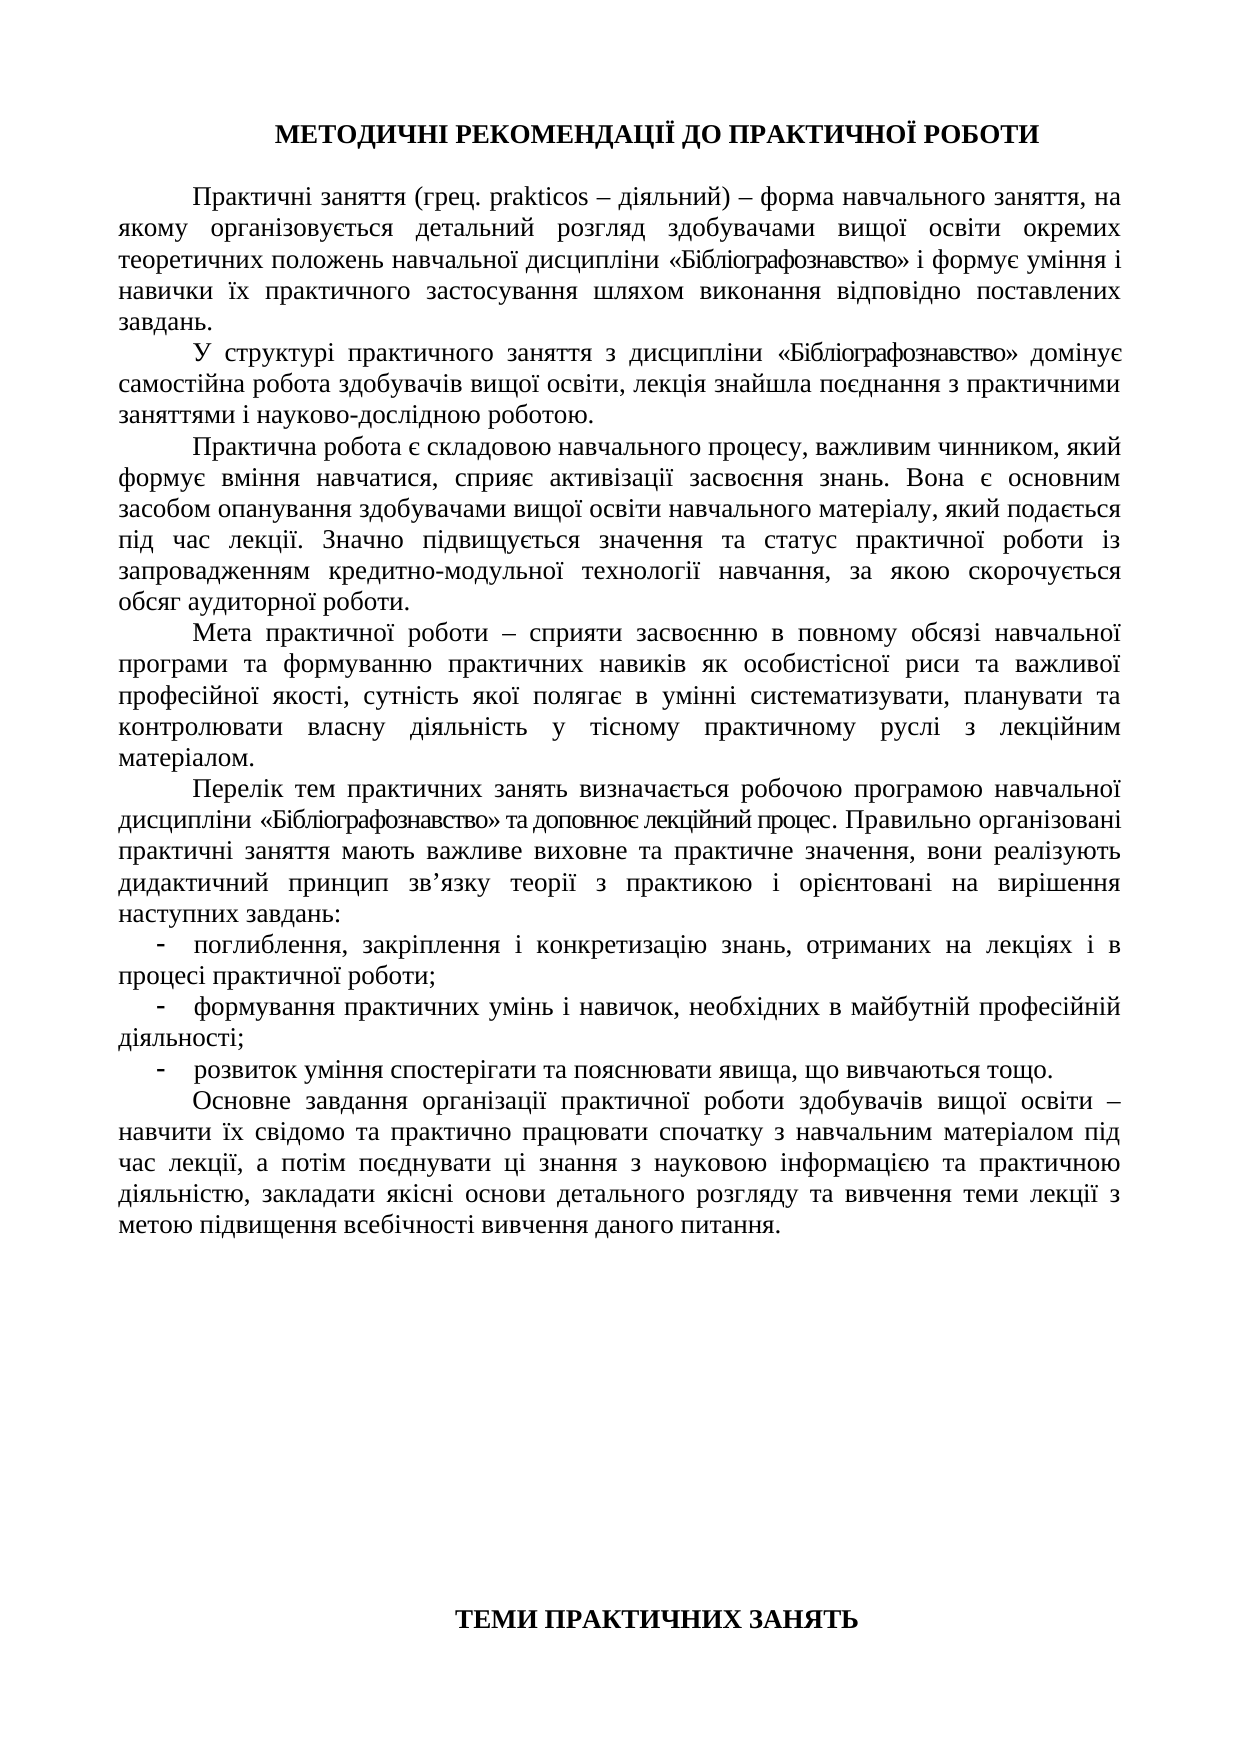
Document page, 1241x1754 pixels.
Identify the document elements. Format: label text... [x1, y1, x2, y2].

text Практична робота є складовою навчального процесу, важливим чинником, який формує вміння навчатися, сприяє активізації засвоєння знань. Вона є основним засобом опанування здобувачами вищої освіти навчального матеріалу, який подається під час лекції. Значно підвищується значення та статус практичної роботи із запровадженням кредитно-модульної технології навчання, за якою скорочується обсяг аудиторної роботи. [118, 429, 1122, 616]
list розвиток уміння спостерігати та пояснювати явища, що вивчаються тощо. [118, 1053, 1122, 1084]
text МЕТОДИЧНІ РЕКОМЕНДАЦІЇ ДО ПРАКТИЧНОЇ РОБОТИ [118, 118, 1122, 149]
text Основне завдання організації практичної роботи здобувачів вищої освіти – навчити їх свідомо та практично працювати спочатку з навчальним матеріалом під час лекції, а потім поєднувати ці знання з науковою інформацією та практичною діяльністю, закладати якісні основи детального розгляду та вивчення теми лекції з метою підвищення всебічності вивчення даного питання. [118, 1084, 1122, 1240]
text У структурі практичного заняття з дисципліни «Бібліографознавство» домінує самостійна робота здобувачів вищої освіти, лекція знайшла поєднання з практичними заняттями і науково-дослідною роботою. [118, 336, 1122, 429]
list формування практичних умінь і навичок, необхідних в майбутній професійній діяльності; [118, 990, 1122, 1053]
list поглиблення, закріплення і конкретизацію знань, отриманих на лекціях і в процесі практичної роботи; [118, 928, 1122, 990]
text Перелік тем практичних занять визначається робочою програмою навчальної дисципліни «Бібліографознавство» та доповнює лекційний процес. Правильно організовані практичні заняття мають важливе виховне та практичне значення, вони реалізують дидактичний принцип зв’язку теорії з практикою і орієнтовані на вирішення наступних завдань: [118, 772, 1122, 928]
text Мета практичної роботи – сприяти засвоєнню в повному обсязі навчальної програми та формуванню практичних навиків як особистісної риси та важливої професійної якості, сутність якої полягає в умінні систематизувати, планувати та контролювати власну діяльність у тісному практичному руслі з лекційним матеріалом. [118, 616, 1122, 772]
text Практичні заняття (грец. рrakticos – діяльний) – форма навчального заняття, на якому організовується детальний розгляд здобувачами вищої освіти окремих теоретичних положень навчальної дисципліни «Бібліографознавство» і формує уміння і навички їх практичного застосування шляхом виконання відповідно поставлених завдань. [118, 180, 1122, 336]
text ТЕМИ ПРАКТИЧНИХ ЗАНЯТЬ [118, 1603, 1122, 1634]
